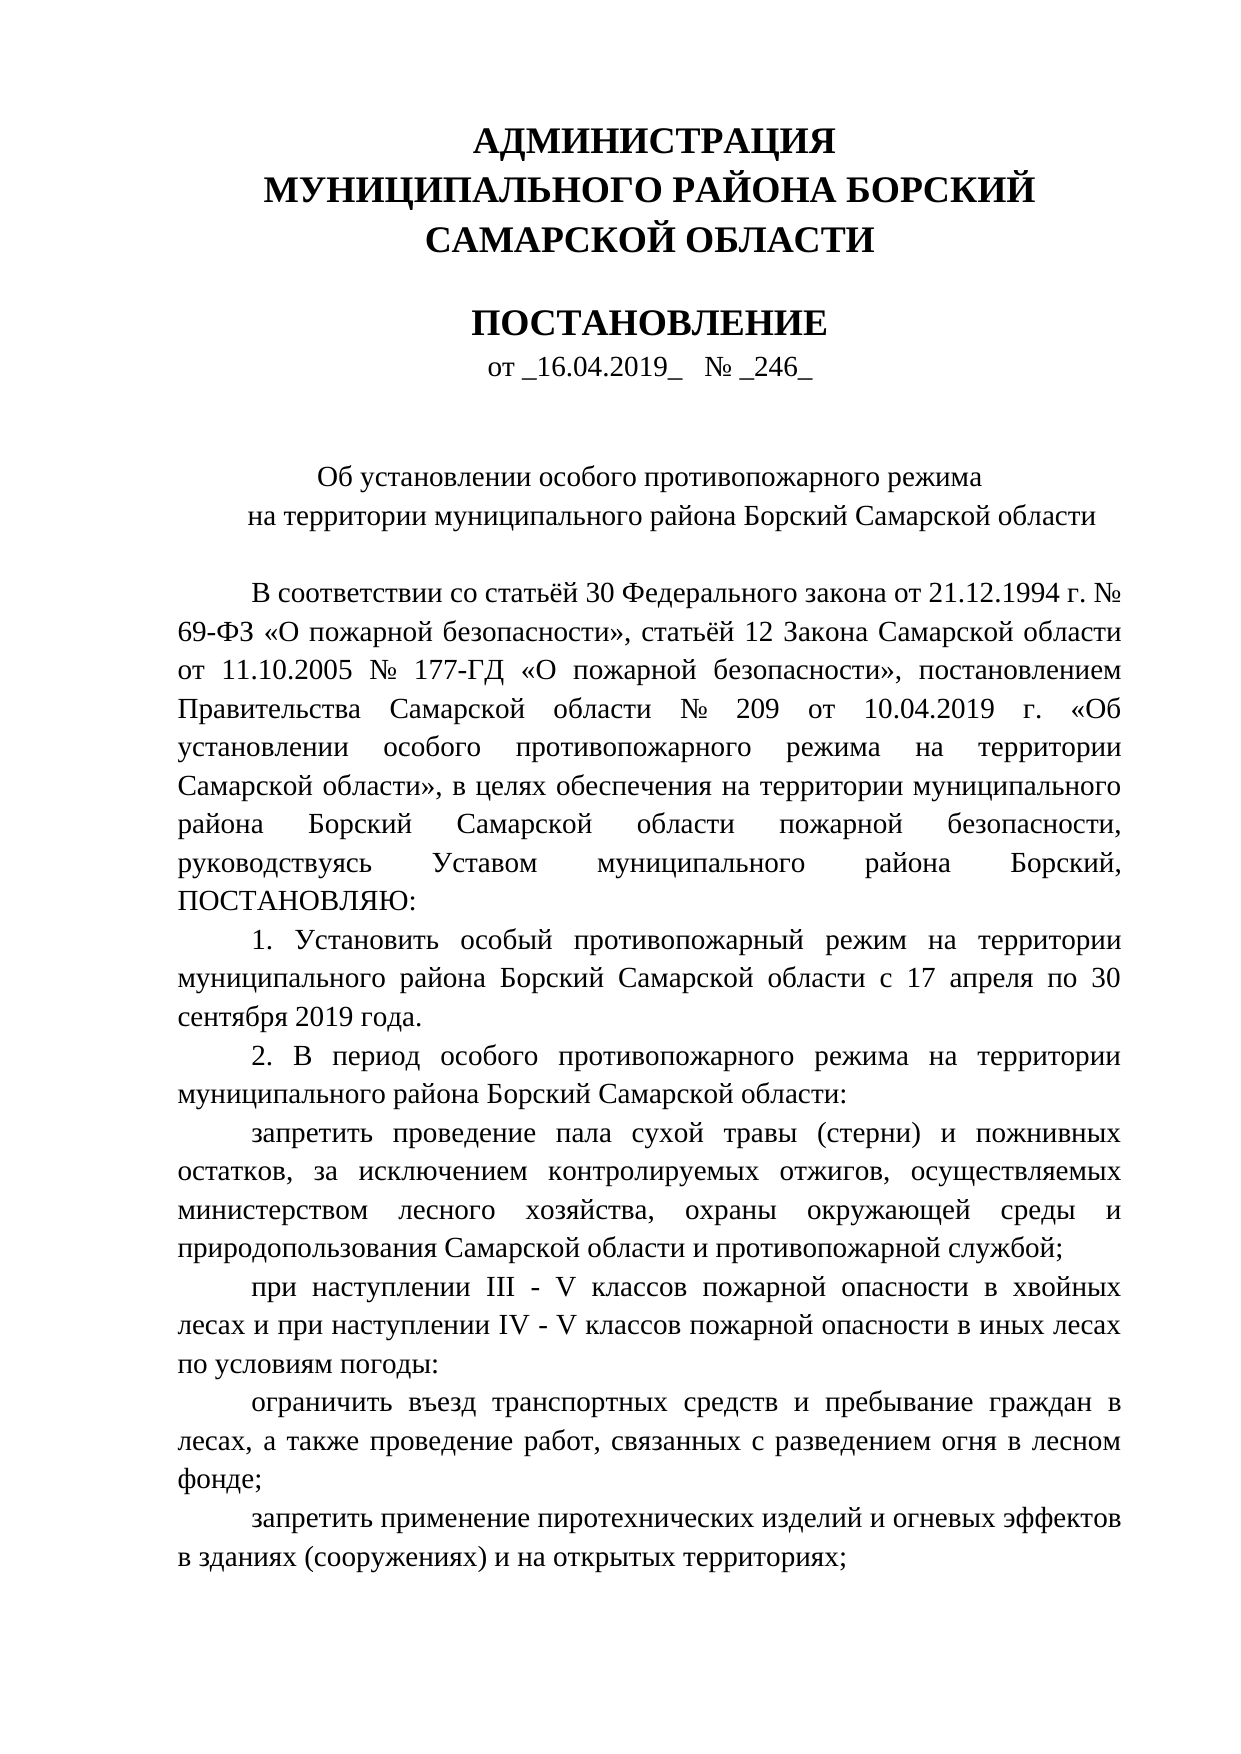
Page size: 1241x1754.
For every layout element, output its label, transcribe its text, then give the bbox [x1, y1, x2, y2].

text Об установлении особого противопожарного режима [177, 459, 1122, 493]
text при наступлении III - V классов пожарной опасности в хвойных лесах и при наступлении IV - V классов пожарной опасности в иных лесах по условиям погоды: [177, 1269, 1122, 1379]
text на территории муниципального района Борский Самарской области [177, 498, 1122, 532]
text 1. Установить особый противопожарный режим на территории муниципального района Борский Самарской области с 17 апреля по 30 сентября 2019 года. [177, 922, 1122, 1033]
text запретить проведение пала сухой травы (стерни) и пожнивных остатков, за исключением контролируемых отжигов, осуществляемых министерством лесного хозяйства, охраны окружающей среды и природопользования Самарской области и противопожарной службой; [177, 1115, 1122, 1264]
text В соответствии со статьёй 30 Федерального закона от 21.12.1994 г. № 69-ФЗ «О пожарной безопасности», статьёй 12 Закона Самарской области от 11.10.2005 № 177-ГД «О пожарной безопасности», постановлением Правительства Самарской области № 209 от 10.04.2019 г. «Об установлении особого противопожарного режима на территории Самарской области», в целях обеспечения на территории муниципального района Борский Самарской области пожарной безопасности, руководствуясь Уставом муниципального района Борский, ПОСТАНОВЛЯЮ: [177, 575, 1122, 917]
text ограничить въезд транспортных средств и пребывание граждан в лесах, а также проведение работ, связанных с разведением огня в лесном фонде; [177, 1384, 1122, 1495]
text запретить применение пиротехнических изделий и огневых эффектов в зданиях (сооружениях) и на открытых территориях; [177, 1500, 1122, 1572]
table_header АДМИНИСТРАЦИЯ МУНИЦИПАЛЬНОГО РАЙОНА БОРСКИЙ САМАРСКОЙ ОБЛАСТИ ПОСТАНОВЛЕНИЕ от _16.04.2019_ № _246_ [177, 118, 1122, 421]
text 2. В период особого противопожарного режима на территории муниципального района Борский Самарской области: [177, 1038, 1122, 1110]
